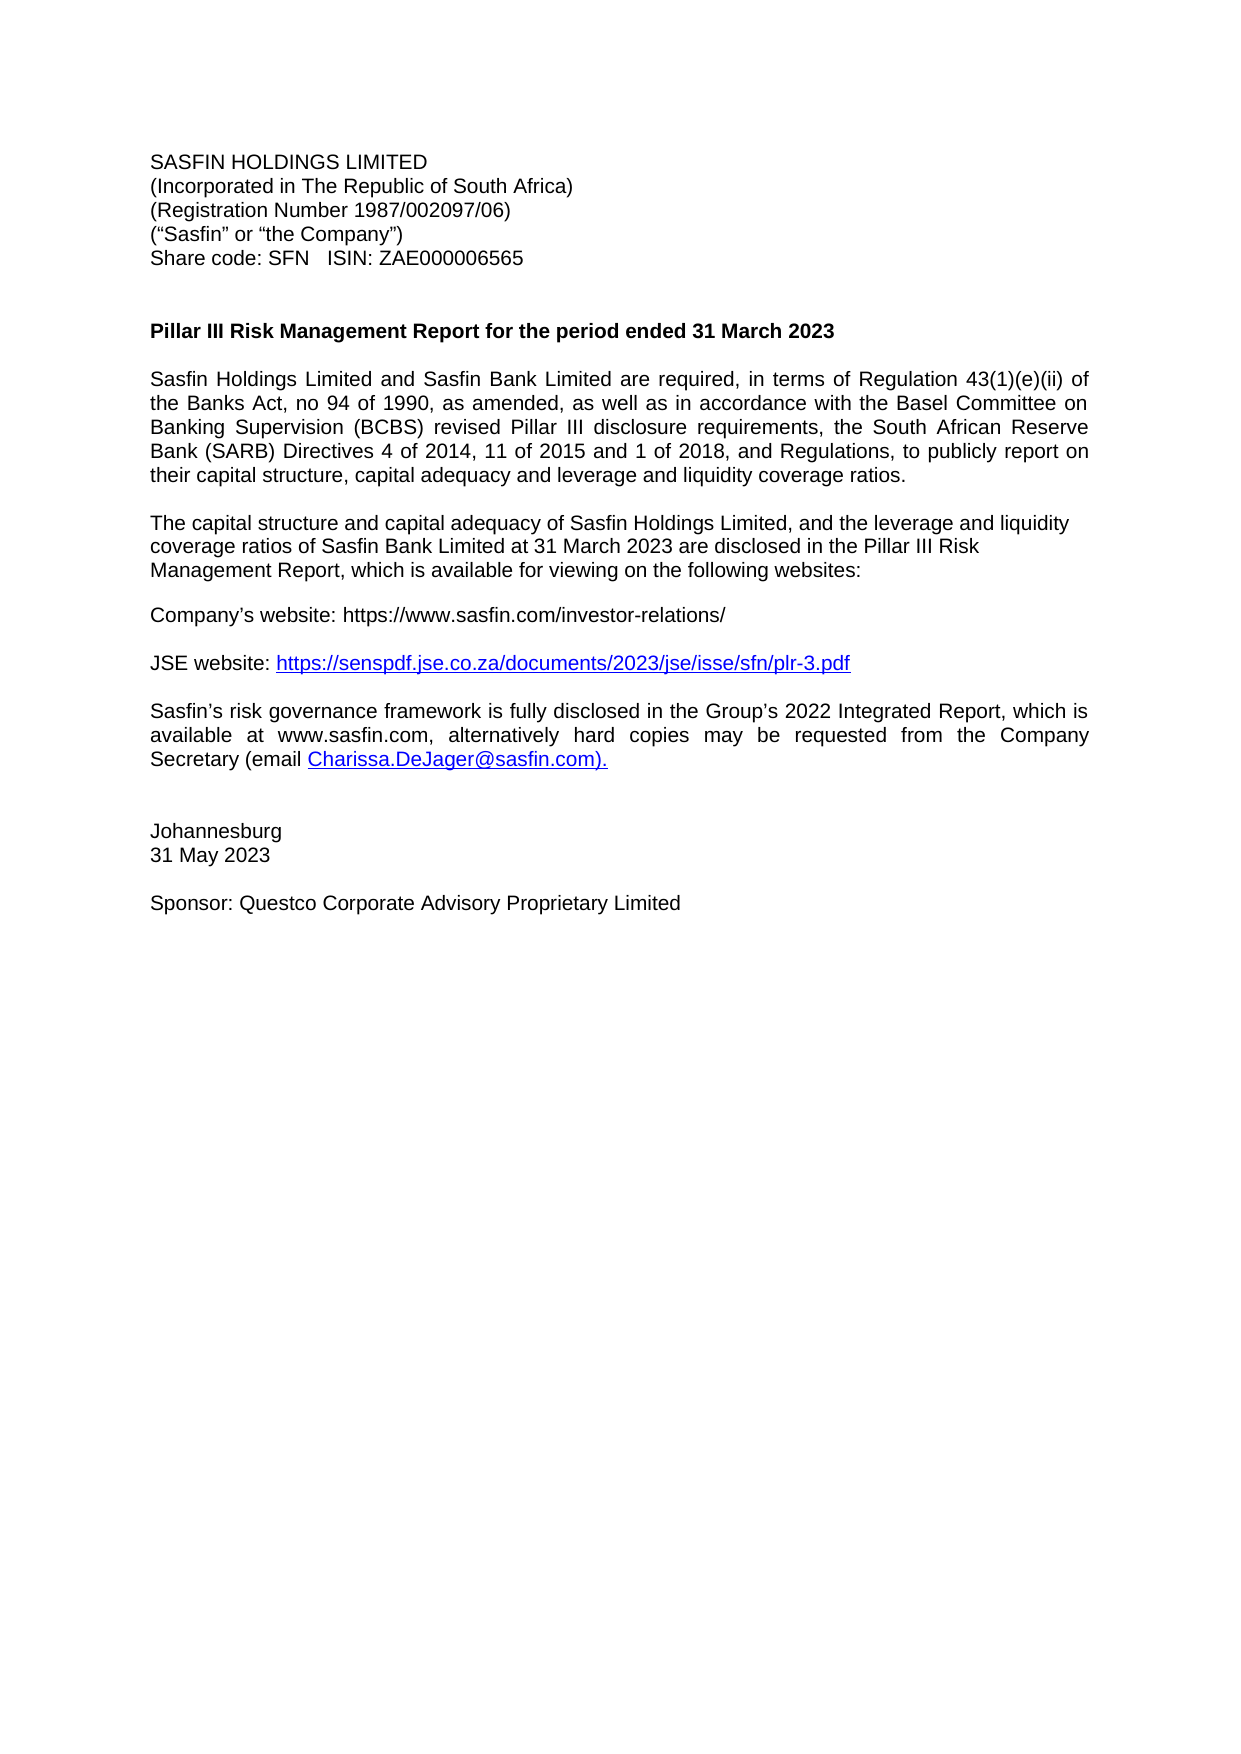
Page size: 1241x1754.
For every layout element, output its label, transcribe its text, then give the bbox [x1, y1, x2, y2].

text Sasfin Holdings Limited and Sasfin Bank Limited are required, in terms of Regulation 43(1)(e)(ii) of the Banks Act, no 94 of 1990, as amended, as well as in accordance with the Basel Committee on Banking Supervision (BCBS) revised Pillar III disclosure requirements, the South African Reserve Bank (SARB) Directives 4 of 2014, 11 of 2015 and 1 of 2018, and Regulations, to publicly report on their capital structure, capital adequacy and leverage and liquidity coverage ratios. [150, 367, 1090, 486]
text (“Sasfin” or “the Company”) [150, 222, 1090, 246]
text 31 May 2023 [150, 843, 1090, 867]
text SASFIN HOLDINGS LIMITED [150, 150, 1090, 174]
text Johannesburg [150, 819, 1090, 843]
text Share code: SFN ISIN: ZAE000006565 [150, 246, 1090, 270]
text The capital structure and capital adequacy of Sasfin Holdings Limited, and the leverage and liquidity coverage ratios of Sasfin Bank Limited at 31 March 2023 are disclosed in the Pillar III Risk Management Report, which is available for viewing on the following websites: [150, 510, 1090, 582]
text Company’s website: https://www.sasfin.com/investor-relations/ [150, 603, 1090, 627]
text (Incorporated in The Republic of South Africa) [150, 174, 1090, 198]
text Pillar III Risk Management Report for the period ended 31 March 2023 [150, 319, 1090, 343]
text JSE website: https://senspdf.jse.co.za/documents/2023/jse/isse/sfn/plr-3.pdf [150, 651, 1090, 675]
text Sasfin’s risk governance framework is fully disclosed in the Group’s 2022 Integrated Report, which is available at www.sasfin.com, alternatively hard copies may be requested from the Company Secretary (email Charissa.DeJager@sasfin.com). [150, 699, 1090, 771]
text Sponsor: Questco Corporate Advisory Proprietary Limited [150, 891, 1090, 914]
text (Registration Number 1987/002097/06) [150, 198, 1090, 222]
